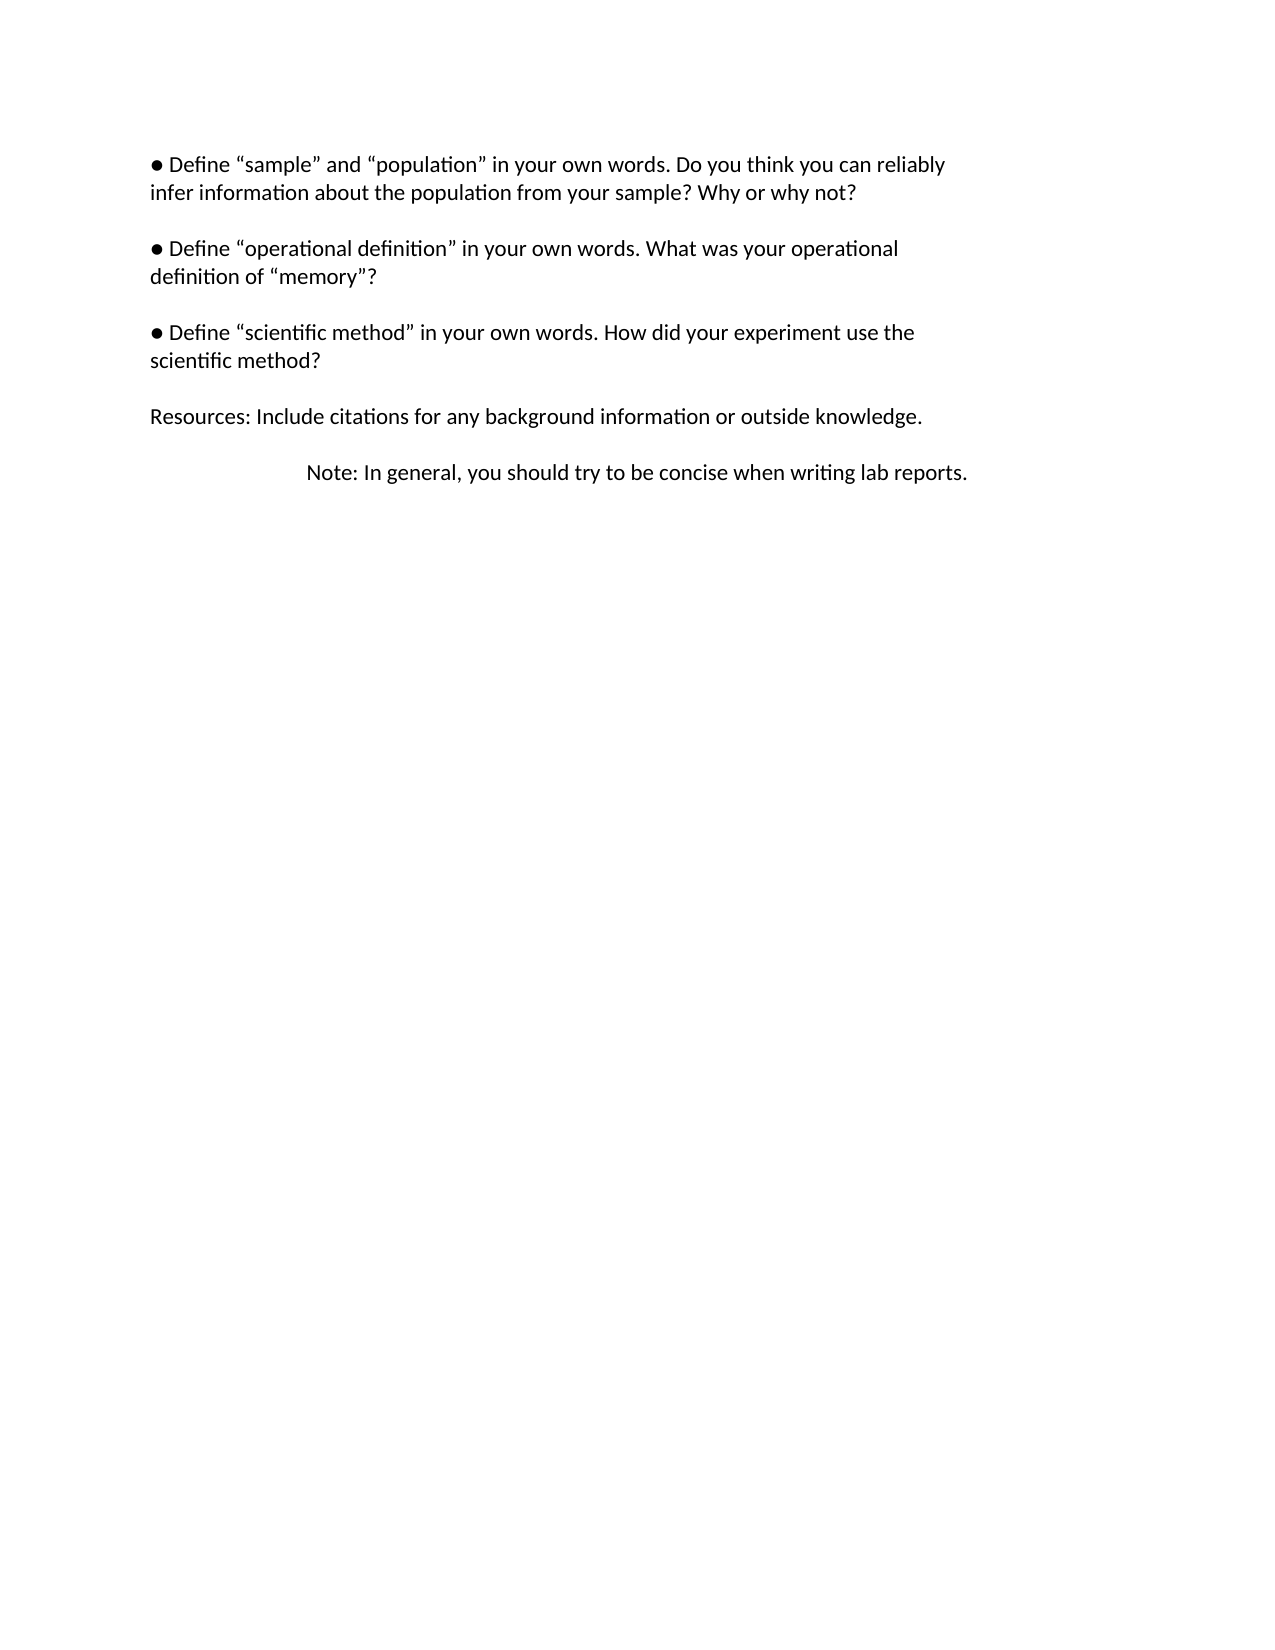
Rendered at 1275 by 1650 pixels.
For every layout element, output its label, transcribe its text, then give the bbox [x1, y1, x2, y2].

text Note: ​In general, you should try to be concise when writing lab reports. [150, 458, 1125, 514]
text ● Define “scientific method” in your own words. How did your experiment use the [150, 318, 1125, 346]
text definition of “memory”? [150, 262, 1125, 290]
text Resources​: Include citations for any background information or outside knowledge. [150, 402, 1125, 430]
text infer information about the population from your sample? Why or why not? [150, 178, 1125, 206]
text scientific method? [150, 346, 1125, 374]
text ● Define “operational definition” in your own words. What was your operational [150, 234, 1125, 262]
text ● Define “sample” and “population” in your own words. Do you think you can reliably [150, 150, 1125, 178]
